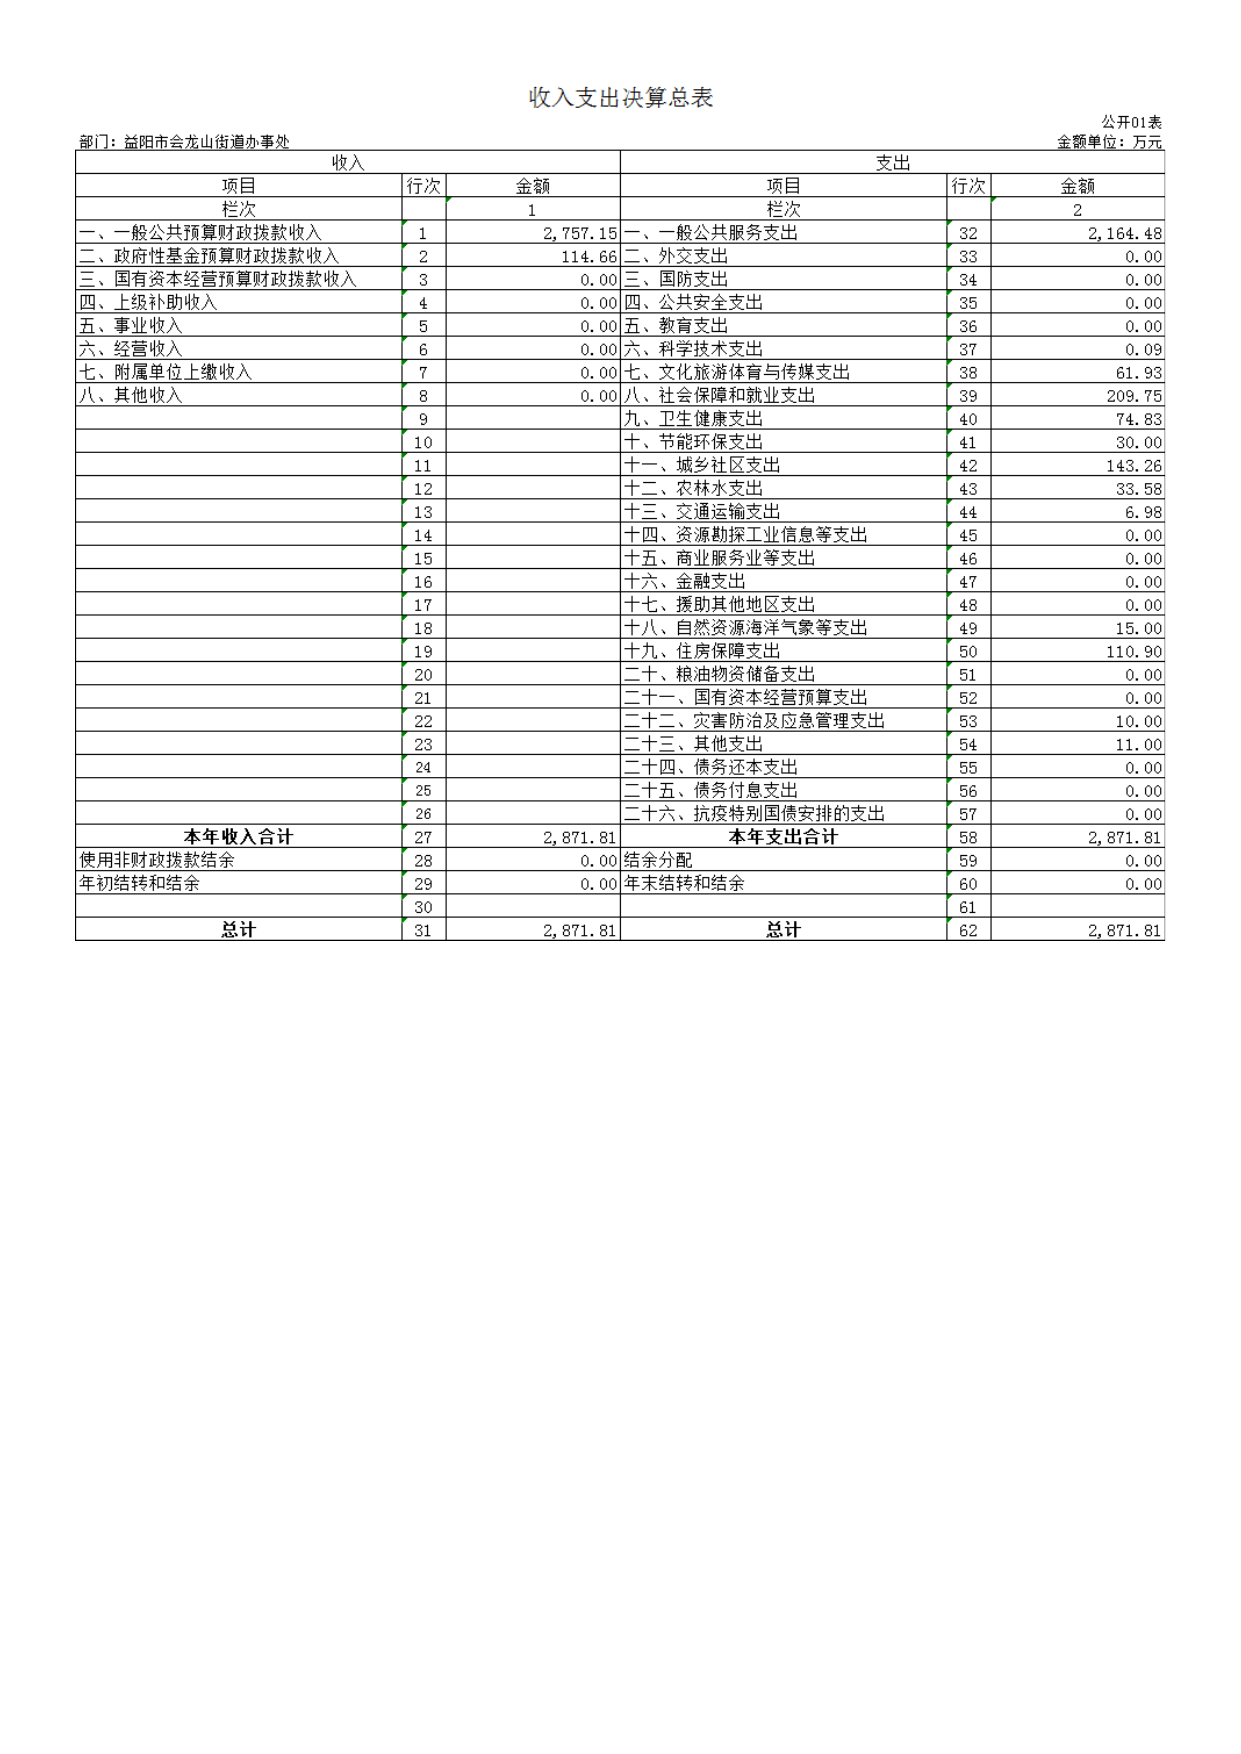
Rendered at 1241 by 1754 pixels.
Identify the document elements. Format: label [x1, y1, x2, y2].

picture [75, 80, 1166, 941]
